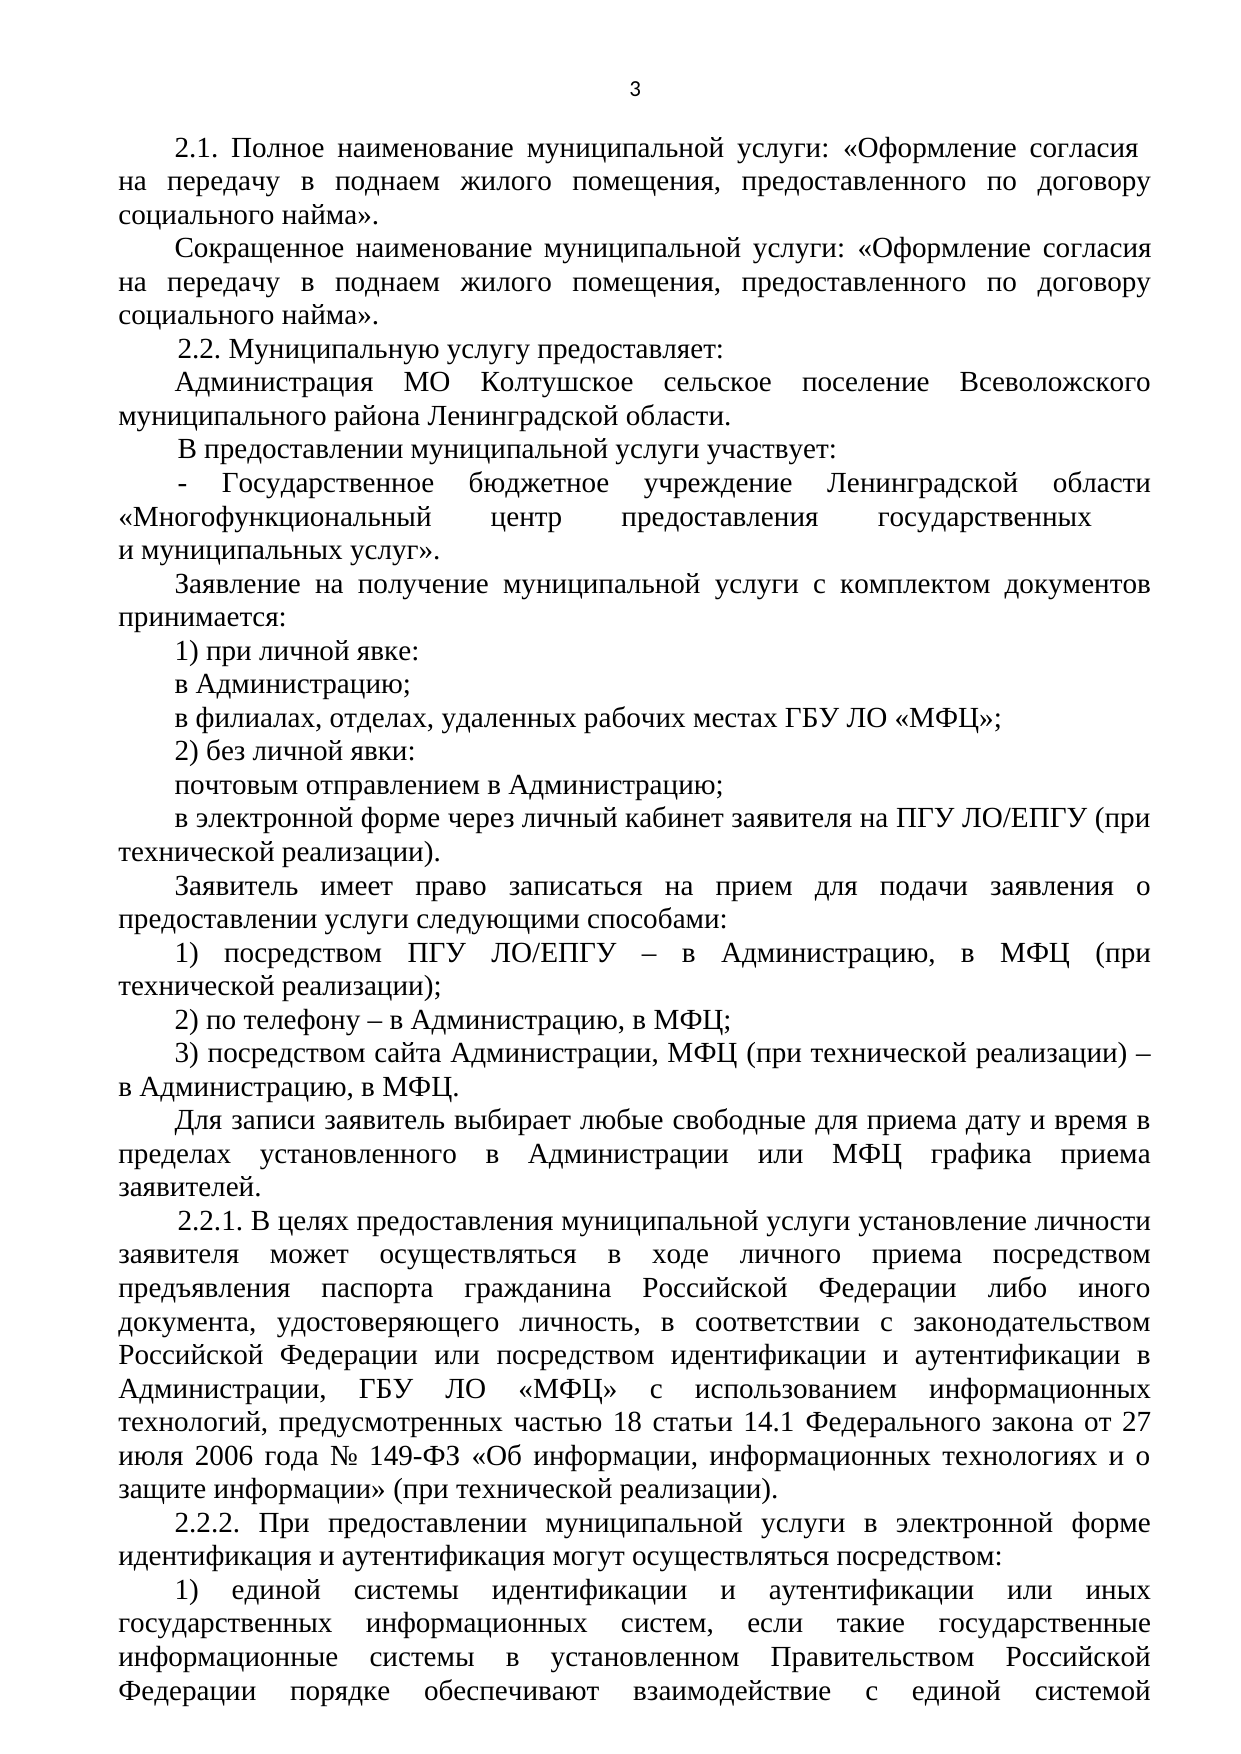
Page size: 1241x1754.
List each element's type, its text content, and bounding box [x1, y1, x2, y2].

text 2.2.2. При предоставлении муниципальной услуги в электронной форме идентификация и аутентификация могут осуществляться посредством: [118, 1505, 1152, 1572]
text Для записи заявитель выбирает любые свободные для приема дату и время в пределах установленного в Администрации или МФЦ графика приема заявителей. [118, 1102, 1152, 1203]
text 1) при личной явке: [118, 633, 1152, 666]
text в Администрацию; [118, 666, 1152, 700]
text 2.1. Полное наименование муниципальной услуги: «Оформление согласия на передачу в поднаем жилого помещения, предоставленного по договору социального найма». [118, 130, 1152, 230]
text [118, 1572, 1152, 1706]
text Сокращенное наименование муниципальной услуги: «Оформление согласия на передачу в поднаем жилого помещения, предоставленного по договору социального найма». [118, 230, 1152, 331]
text В предоставлении муниципальной услуги участвует: [118, 432, 1152, 465]
text 3) посредством сайта Администрации, МФЦ (при технической реализации) – в Администрацию, в МФЦ. [118, 1035, 1152, 1102]
text Заявление на получение муниципальной услуги с комплектом документов принимается: [118, 566, 1152, 633]
text 2.2. Муниципальную услугу предоставляет: [118, 331, 1152, 364]
text почтовым отправлением в Администрацию; [118, 767, 1152, 801]
text 2) без личной явки: [118, 733, 1152, 767]
text Заявитель имеет право записаться на прием для подачи заявления о предоставлении услуги следующими способами: [118, 868, 1152, 935]
text 2.2.1. В целях предоставления муниципальной услуги установление личности заявителя может осуществляться в ходе личного приема посредством предъявления паспорта гражданина Российской Федерации либо иного документа, удостоверяющего личность, в соответствии с законодательством Российской Федерации или посредством идентификации и аутентификации в Администрации, ГБУ ЛО «МФЦ» с использованием информационных технологий, предусмотренных частью 18 статьи 14.1 Федерального закона от 27 июля 2006 года № 149-ФЗ «Об информации, информационных технологиях и о защите информации» (при технической реализации). [118, 1203, 1152, 1505]
text 1) посредством ПГУ ЛО/ЕПГУ – в Администрацию, в МФЦ (при технической реализации); [118, 935, 1152, 1002]
text - Государственное бюджетное учреждение Ленинградской области «Многофункциональный центр предоставления государственных и муниципальных услуг». [118, 465, 1152, 566]
text в электронной форме через личный кабинет заявителя на ПГУ ЛО/ЕПГУ (при технической реализации). [118, 801, 1152, 868]
text в филиалах, отделах, удаленных рабочих местах ГБУ ЛО «МФЦ»; [118, 700, 1152, 733]
text 2) по телефону – в Администрацию, в МФЦ; [118, 1002, 1152, 1035]
text Администрация МО Колтушское сельское поселение Всеволожского муниципального района Ленинградской области. [118, 364, 1152, 432]
